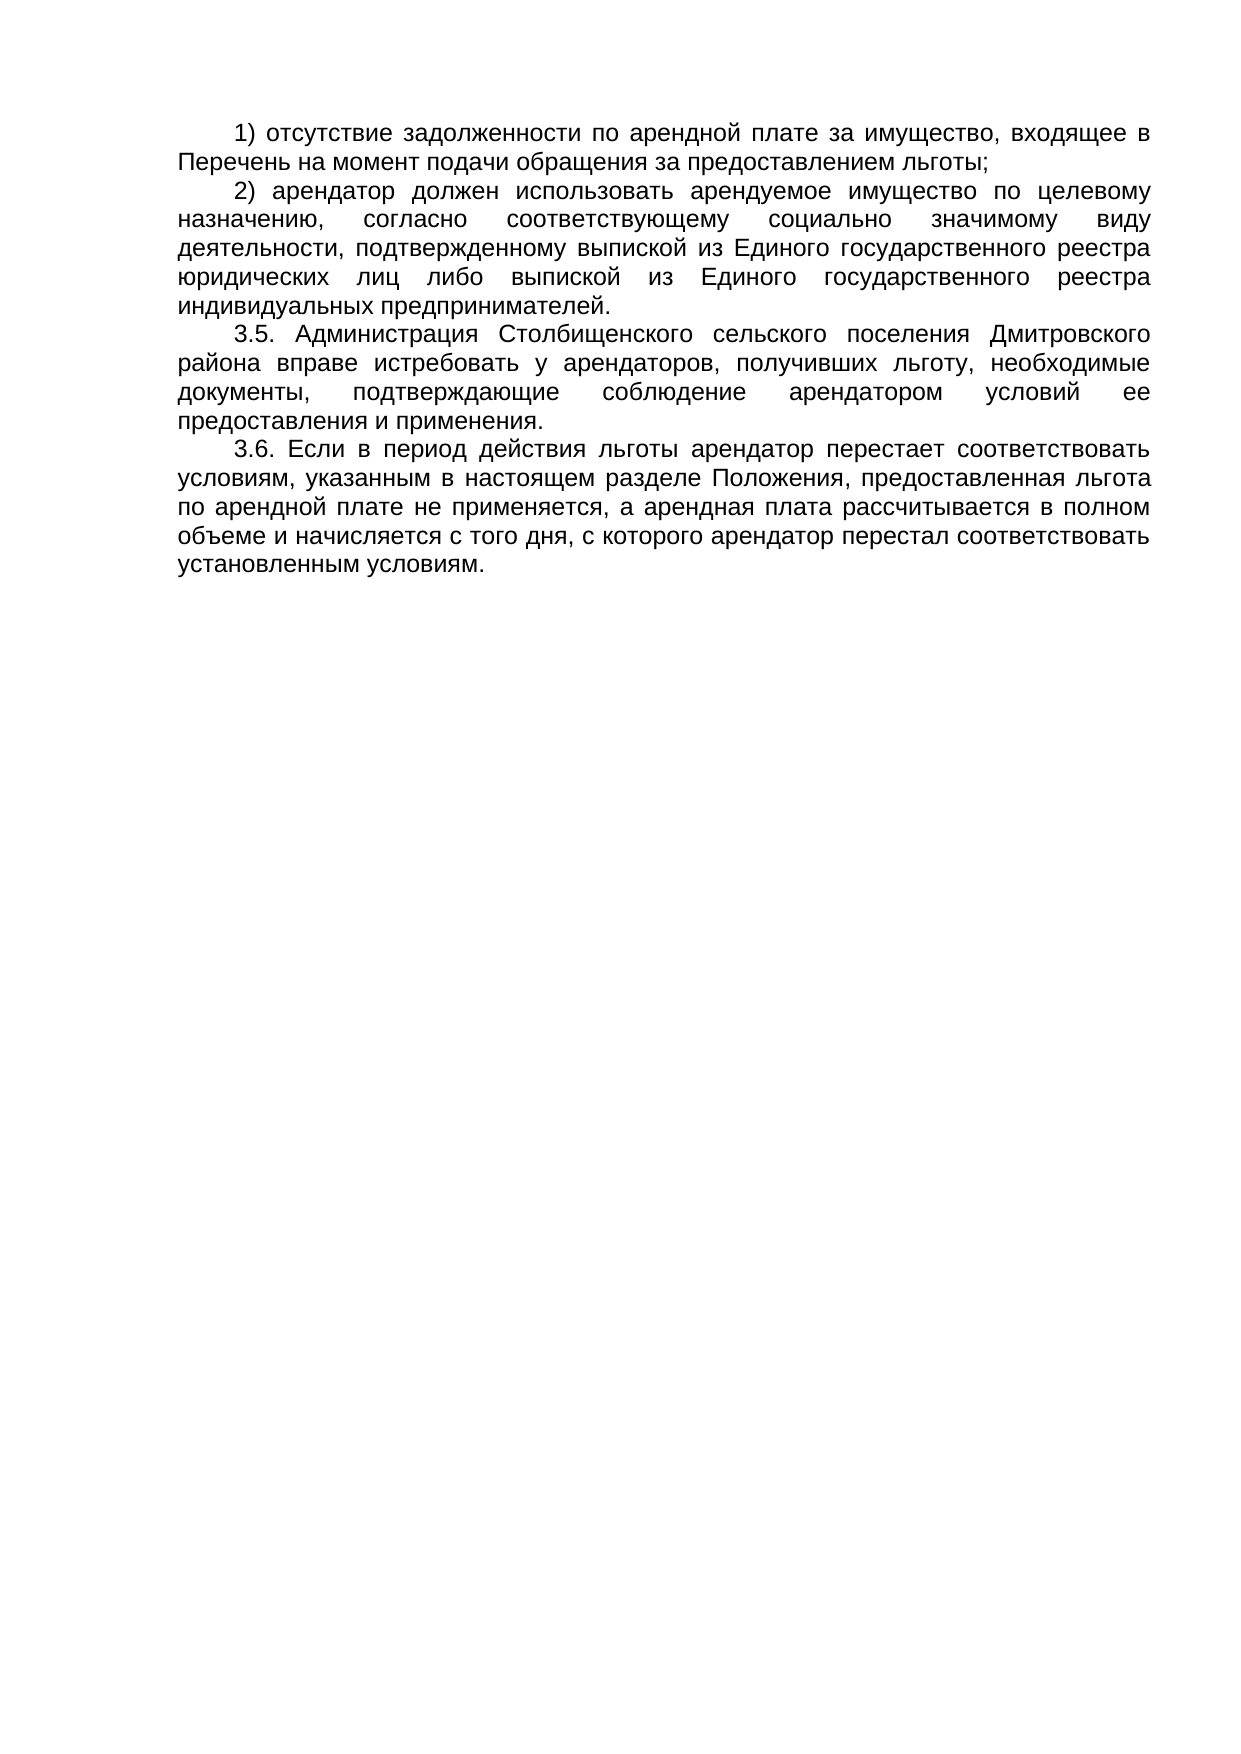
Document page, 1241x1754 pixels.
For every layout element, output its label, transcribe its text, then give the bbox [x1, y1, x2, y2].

text 3.6. Если в период действия льготы арендатор перестает соответствовать условиям, указанным в настоящем разделе Положения, предоставленная льгота по арендной плате не применяется, а арендная плата рассчитывается в полном объеме и начисляется с того дня, с которого арендатор перестал соответствовать установленным условиям. [177, 434, 1152, 578]
text 2) арендатор должен использовать арендуемое имущество по целевому назначению, согласно соответствующему социально значимому виду деятельности, подтвержденному выпиской из Единого государственного реестра юридических лиц либо выпиской из Единого государственного реестра индивидуальных предпринимателей. [177, 176, 1152, 319]
text 3.5. Администрация Столбищенского сельского поселения Дмитровского района вправе истребовать у арендаторов, получивших льготу, необходимые документы, подтверждающие соблюдение арендатором условий ее предоставления и применения. [177, 319, 1152, 434]
text 1) отсутствие задолженности по арендной плате за имущество, входящее в Перечень на момент подачи обращения за предоставлением льготы; [177, 118, 1152, 176]
